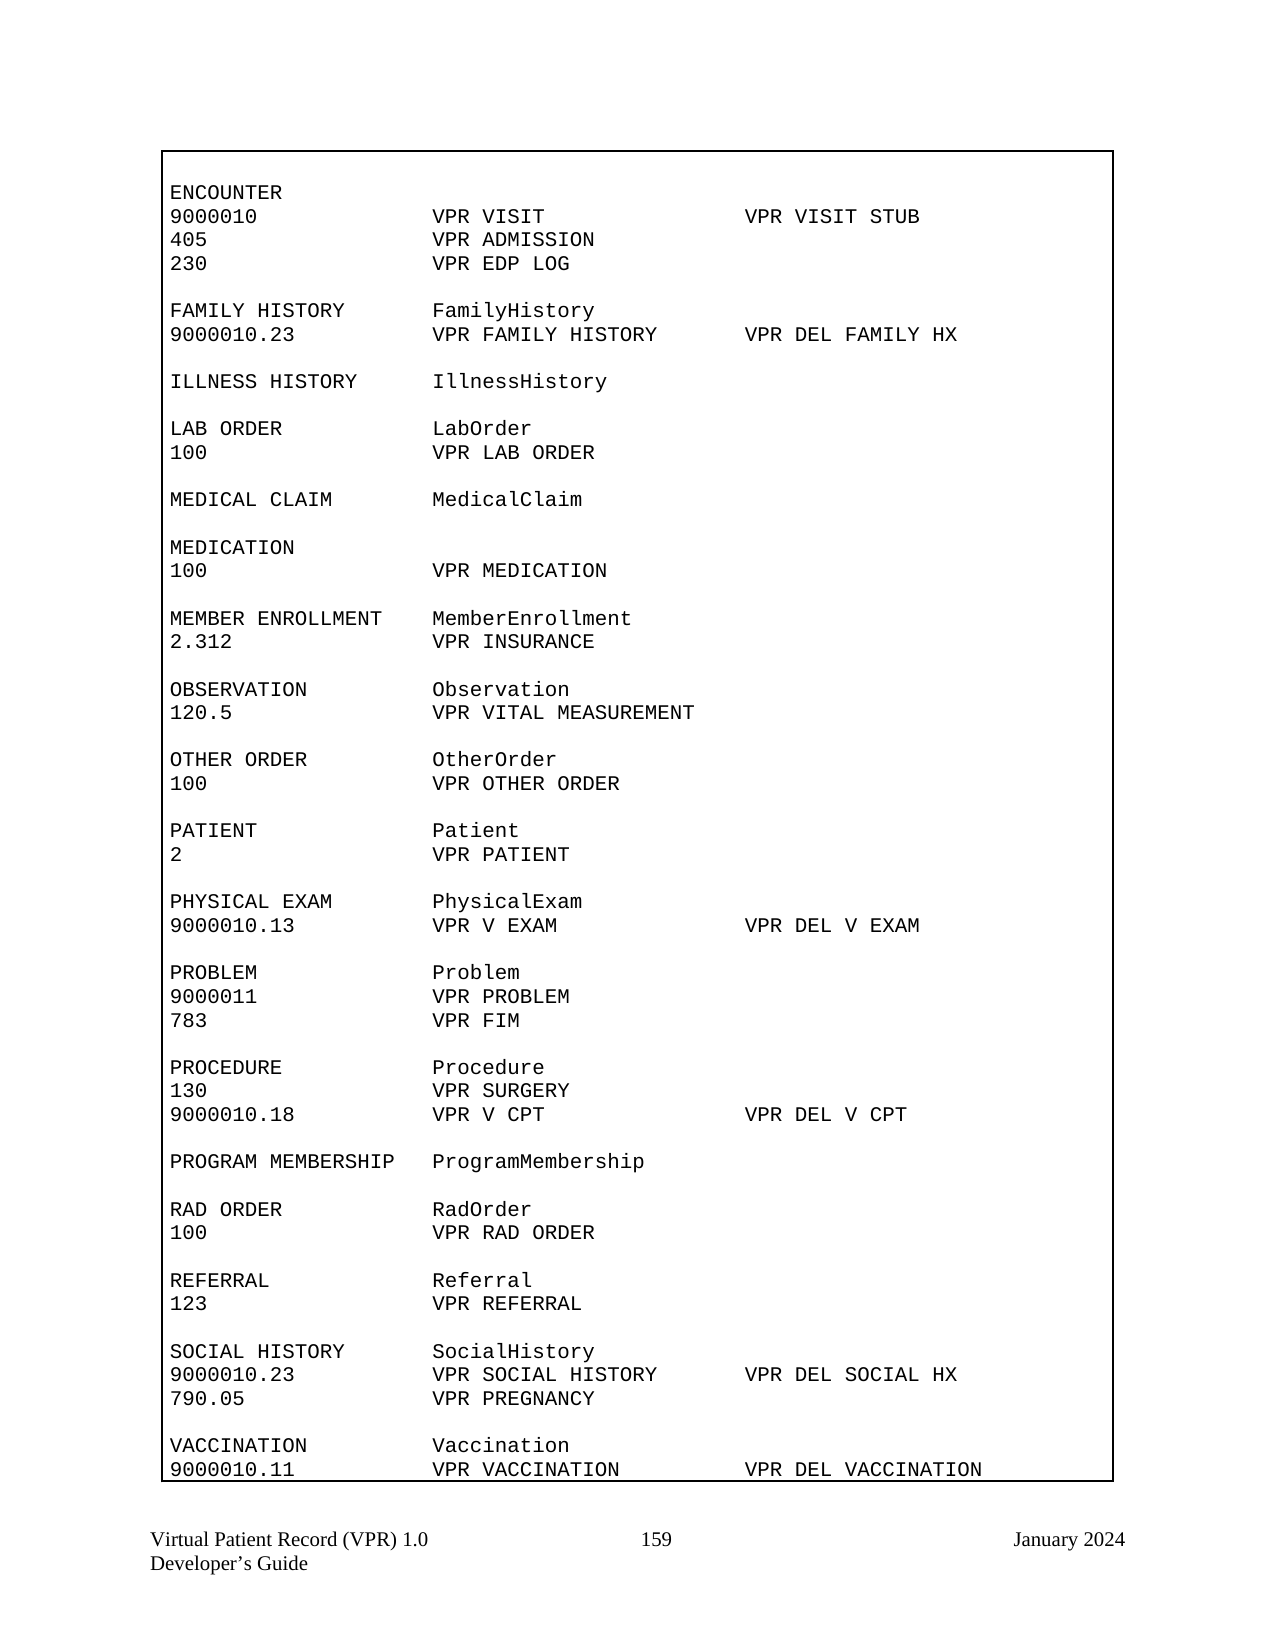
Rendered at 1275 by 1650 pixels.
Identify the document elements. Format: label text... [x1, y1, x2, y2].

text 2.312 VPR INSURANCE [163, 623, 1112, 655]
text OBSERVATION Observation [163, 670, 1112, 694]
text MEMBER ENROLLMENT MemberEnrollment [163, 599, 1112, 623]
text PROCEDURE Procedure [163, 1048, 1112, 1072]
text 100 VPR LAB ORDER [163, 434, 1112, 466]
text 120.5 VPR VITAL MEASUREMENT [163, 694, 1112, 726]
text MEDICATION [163, 528, 1112, 552]
text 9000011 VPR PROBLEM [163, 978, 1112, 1001]
text 2 VPR PATIENT [163, 836, 1112, 868]
text 230 VPR EDP LOG [163, 244, 1112, 277]
text 9000010.23 VPR SOCIAL HISTORY VPR DEL SOCIAL HX [163, 1356, 1112, 1379]
text 130 VPR SURGERY [163, 1072, 1112, 1096]
text ENCOUNTER [163, 174, 1112, 197]
text REFERRAL Referral [163, 1261, 1112, 1285]
text LAB ORDER LabOrder [163, 410, 1112, 434]
text 790.05 VPR PREGNANCY [163, 1379, 1112, 1412]
text SOCIAL HISTORY SocialHistory [163, 1332, 1112, 1356]
text FAMILY HISTORY FamilyHistory [163, 292, 1112, 316]
text PHYSICAL EXAM PhysicalExam [163, 883, 1112, 907]
text ILLNESS HISTORY IllnessHistory [163, 363, 1112, 395]
text 100 VPR OTHER ORDER [163, 765, 1112, 797]
text 783 VPR FIM [163, 1001, 1112, 1033]
text 9000010 VPR VISIT VPR VISIT STUB [163, 197, 1112, 221]
text 100 VPR RAD ORDER [163, 1214, 1112, 1246]
text 123 VPR REFERRAL [163, 1285, 1112, 1317]
text OTHER ORDER OtherOrder [163, 741, 1112, 765]
text PATIENT Patient [163, 812, 1112, 836]
text 9000010.23 VPR FAMILY HISTORY VPR DEL FAMILY HX [163, 316, 1112, 347]
text MEDICAL CLAIM MedicalClaim [163, 481, 1112, 513]
text 405 VPR ADMISSION [163, 221, 1112, 244]
text 100 VPR MEDICATION [163, 552, 1112, 584]
text VACCINATION Vaccination [163, 1427, 1112, 1451]
text 9000010.18 VPR V CPT VPR DEL V CPT [163, 1096, 1112, 1128]
text PROGRAM MEMBERSHIP ProgramMembership [163, 1143, 1112, 1175]
text PROBLEM Problem [163, 954, 1112, 978]
text RAD ORDER RadOrder [163, 1190, 1112, 1214]
text 9000010.13 VPR V EXAM VPR DEL V EXAM [163, 907, 1112, 939]
text 9000010.11 VPR VACCINATION VPR DEL VACCINATION [163, 1451, 1112, 1480]
